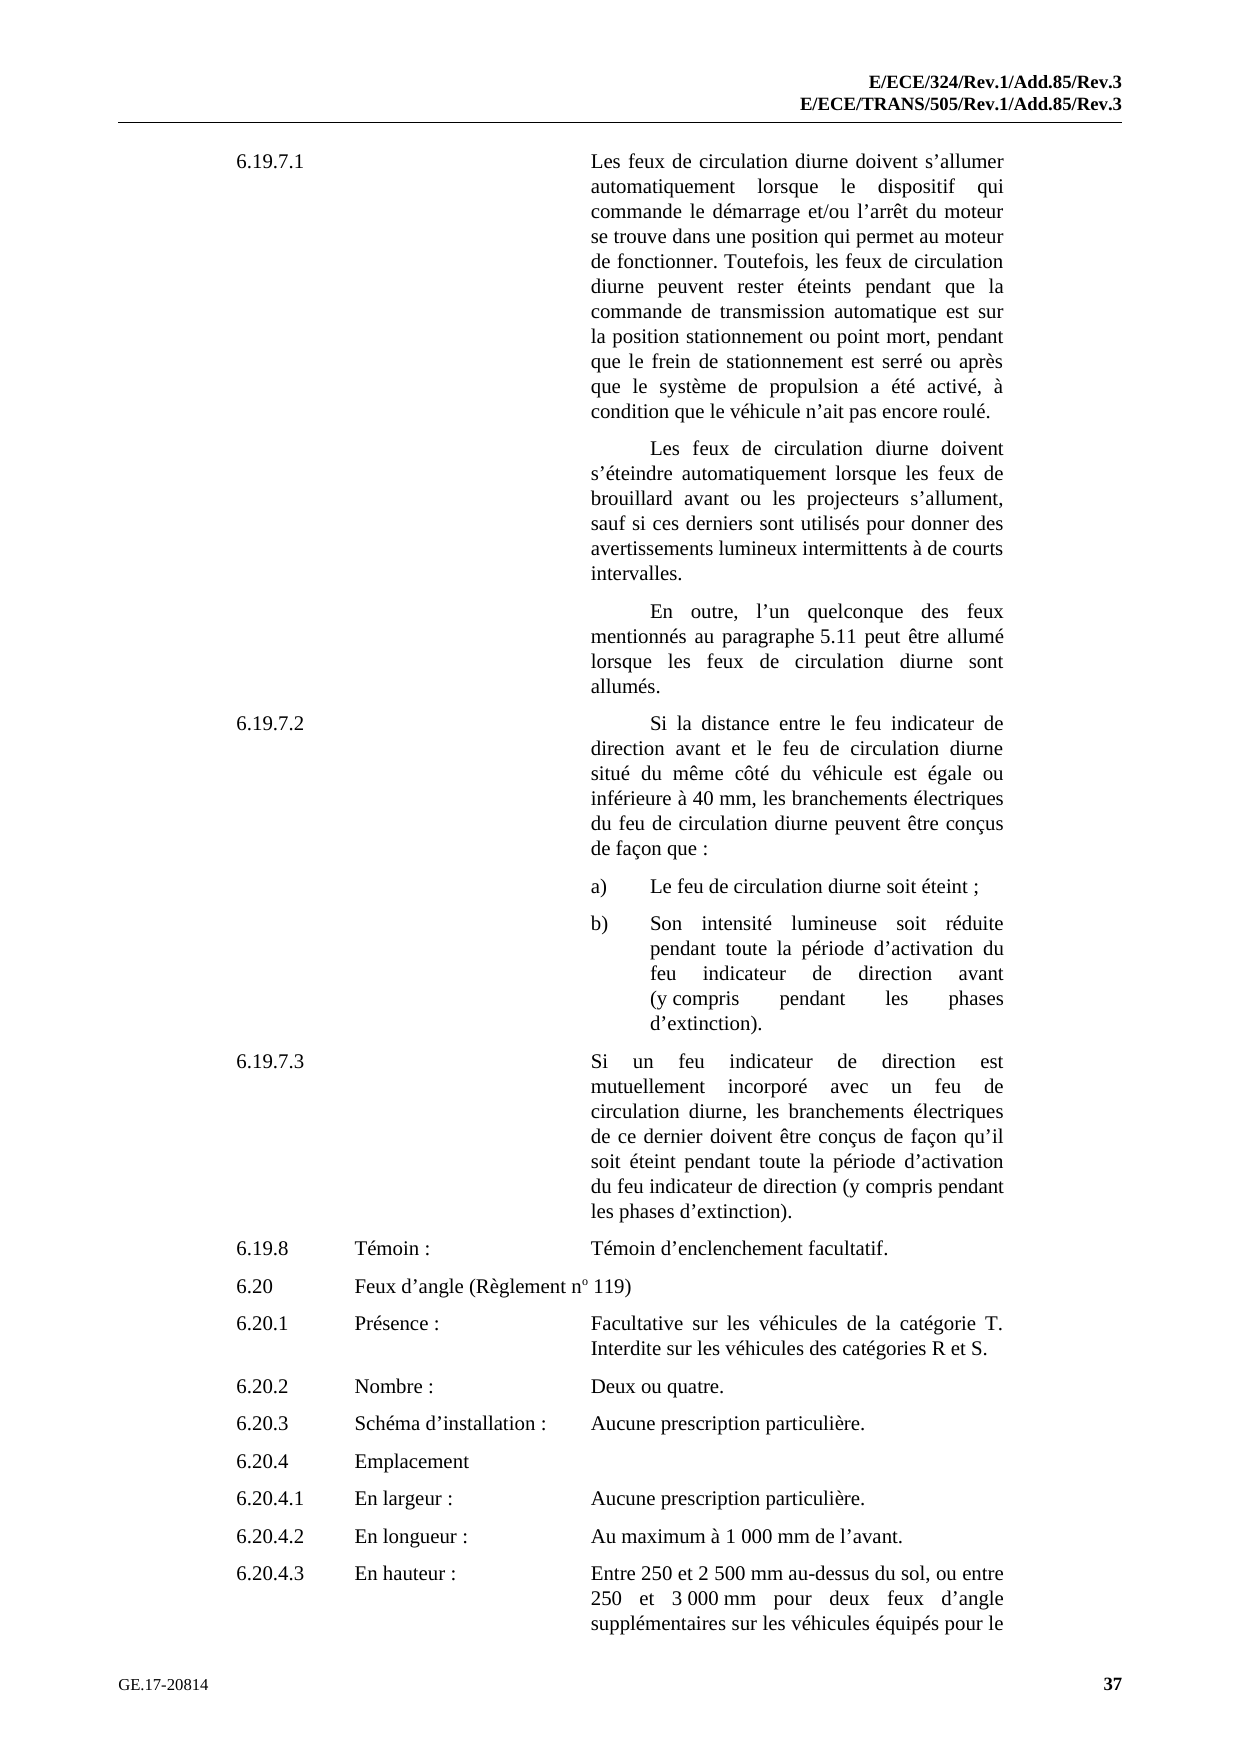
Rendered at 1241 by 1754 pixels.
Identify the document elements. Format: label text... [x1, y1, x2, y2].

text 6.19.8 Témoin : Témoin d’enclenchement facultatif. [236, 1235, 1004, 1260]
text 6.20.4 Emplacement [236, 1448, 1004, 1473]
text 6.19.7.1 Les feux de circulation diurne doivent s’allumer automatiquement lorsque le dispositif qui commande le démarrage et/ou l’arrêt du moteur se trouve dans une position qui permet au moteur de fonctionner. Toutefois, les feux de circulation diurne peuvent rester éteints pendant que la commande de transmission automatique est sur la position stationnement ou point mort, pendant que le frein de stationnement est serré ou après que le système de propulsion a été activé, à condition que le véhicule n’ait pas encore roulé. [236, 148, 1004, 423]
text 6.20.1 Présence : Facultative sur les véhicules de la catégorie T. Interdite sur les véhicules des catégories R et S. [236, 1310, 1004, 1360]
text Les feux de circulation diurne doivent s’éteindre automatiquement lorsque les feux de brouillard avant ou les projecteurs s’allument, sauf si ces derniers sont utilisés pour donner des avertissements lumineux intermittents à de courts intervalles. [591, 435, 1004, 585]
text 6.20.2 Nombre : Deux ou quatre. [236, 1373, 1004, 1398]
text 6.19.7.2 Si la distance entre le feu indicateur de direction avant et le feu de circulation diurne situé du même côté du véhicule est égale ou inférieure à 40 mm, les branchements électriques du feu de circulation diurne peuvent être conçus de façon que : [236, 710, 1004, 860]
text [236, 1560, 1004, 1635]
text 6.20.3 Schéma d’installation : Aucune prescription particulière. [236, 1410, 1004, 1435]
text 6.20.4.1 En largeur : Aucune prescription particulière. [236, 1485, 1004, 1510]
text 6.20 Feux d’angle (Règlement no 119) [236, 1273, 1004, 1298]
text En outre, l’un quelconque des feux mentionnés au paragraphe 5.11 peut être allumé lorsque les feux de circulation diurne sont allumés. [591, 598, 1004, 698]
text 6.20.4.2 En longueur : Au maximum à 1 000 mm de l’avant. [236, 1523, 1004, 1548]
text 6.19.7.3 Si un feu indicateur de direction est mutuellement incorporé avec un feu de circulation diurne, les branchements électriques de ce dernier doivent être conçus de façon qu’il soit éteint pendant toute la période d’activation du feu indicateur de direction (y compris pendant les phases d’extinction). [236, 1048, 1004, 1223]
text a) Le feu de circulation diurne soit éteint ; [591, 873, 1004, 898]
text b) Son intensité lumineuse soit réduite pendant toute la période d’activation du feu indicateur de direction avant (y compris pendant les phases d’extinction). [591, 910, 1004, 1035]
